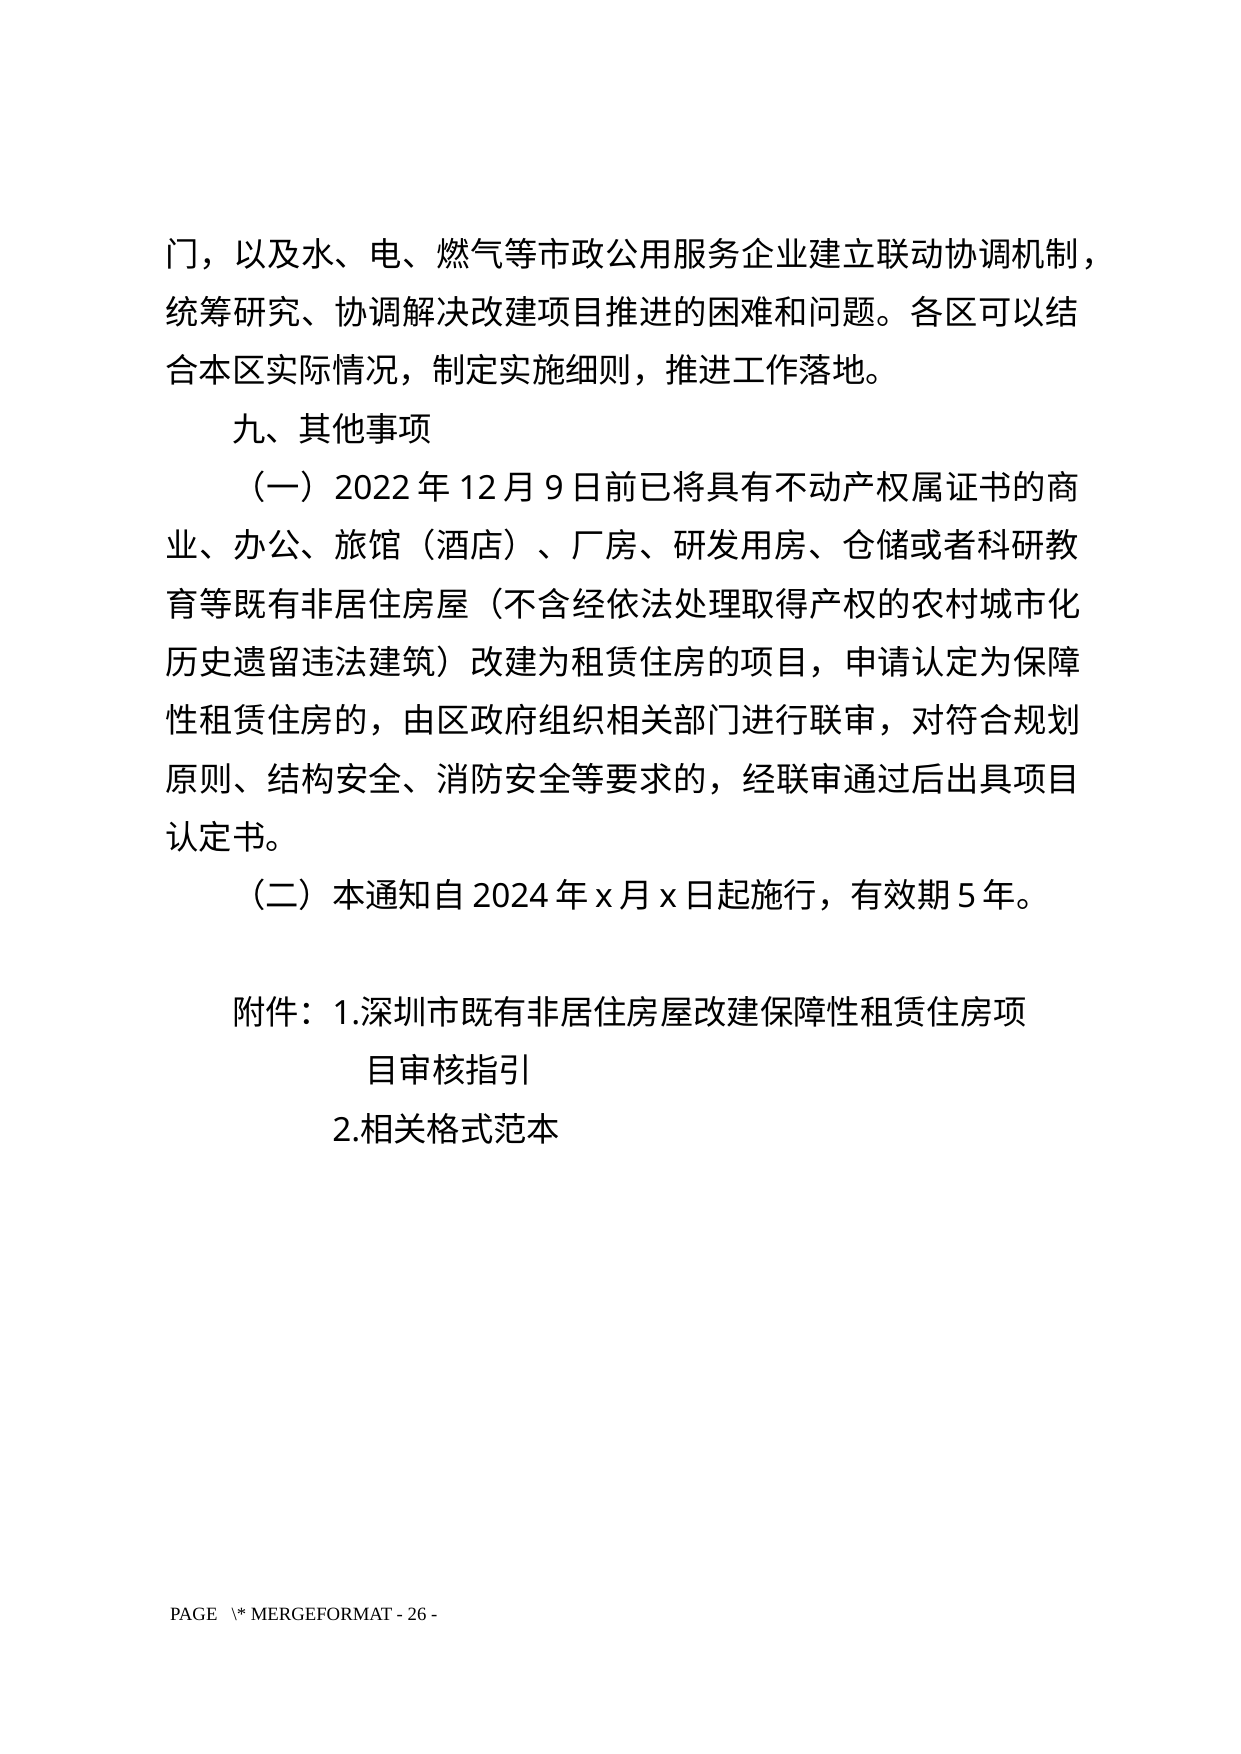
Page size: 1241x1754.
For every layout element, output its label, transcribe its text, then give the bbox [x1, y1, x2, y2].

text 目审核指引 [165, 1036, 1081, 1094]
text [165, 219, 1081, 394]
text （一）2022年12月9日前已将具有不动产权属证书的商业、办公、旅馆（酒店）、厂房、研发用房、仓储或者科研教育等既有非居住房屋（不含经依法处理取得产权的农村城市化历史遗留违法建筑）改建为租赁住房的项目，申请认定为保障性租赁住房的，由区政府组织相关部门进行联审，对符合规划原则、结构安全、消防安全等要求的，经联审通过后出具项目认定书。 [165, 453, 1081, 861]
text 附件：1.深圳市既有非居住房屋改建保障性租赁住房项 [165, 978, 1081, 1036]
text （二）本通知自2024年x月x日起施行，有效期5年。 [165, 861, 1081, 919]
text 2.相关格式范本 [165, 1094, 1081, 1153]
text 九、其他事项 [165, 394, 1081, 453]
